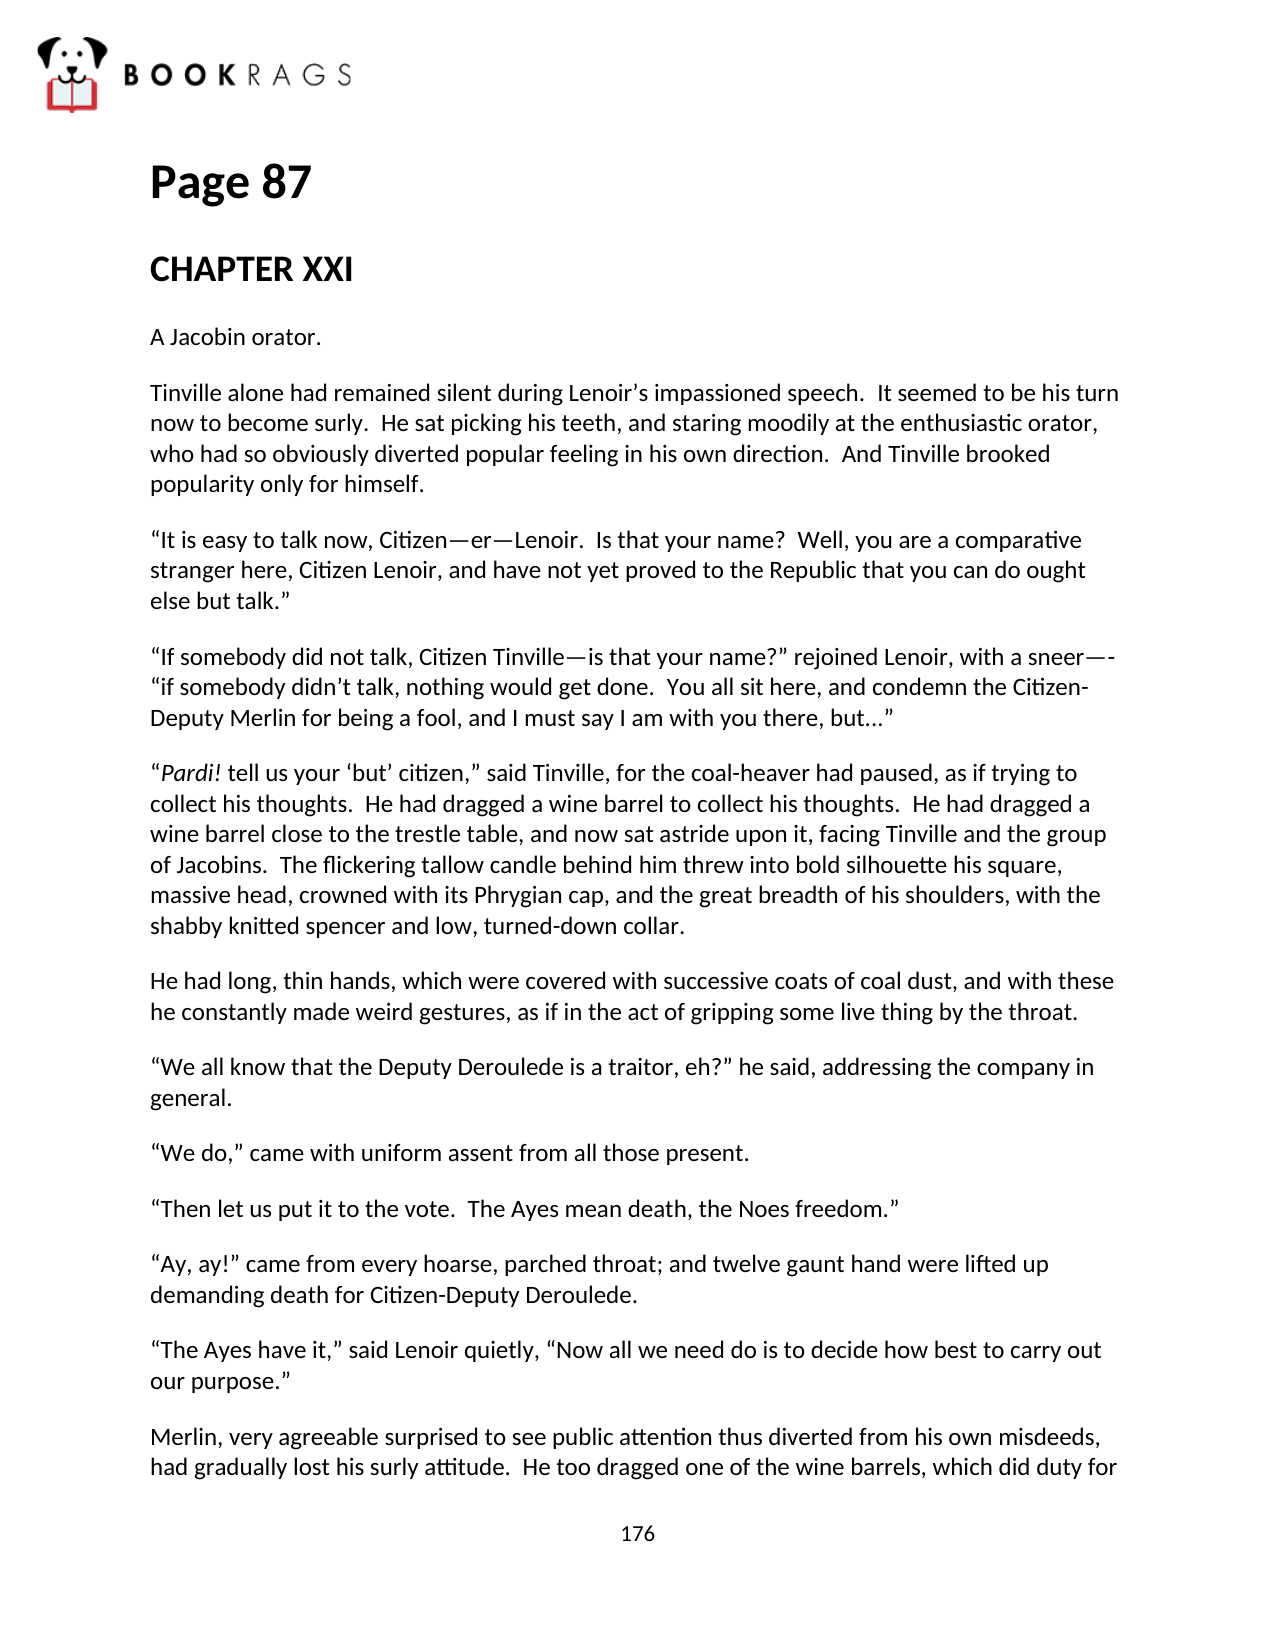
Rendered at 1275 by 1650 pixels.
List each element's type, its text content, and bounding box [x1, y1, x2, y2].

text CHAPTER XXI [150, 244, 1125, 290]
text “If somebody did not talk, Citizen Tinville—­is that your name?” rejoined Lenoir, with a sneer—­“if somebody didn’t talk, nothing would get done. You all sit here, and condemn the Citizen-Deputy Merlin for being a fool, and I must say I am with you there, but...” [150, 641, 1125, 732]
text A Jacobin orator. [150, 322, 1125, 352]
text “It is easy to talk now, Citizen—­er—­Lenoir. Is that your name? Well, you are a comparative stranger here, Citizen Lenoir, and have not yet proved to the Republic that you can do ought else but talk.” [150, 524, 1125, 616]
text “We do,” came with uniform assent from all those present. [150, 1137, 1125, 1168]
text He had long, thin hands, which were covered with successive coats of coal dust, and with these he constantly made weird gestures, as if in the act of gripping some live thing by the throat. [150, 965, 1125, 1026]
text “Ay, ay!” came from every hoarse, parched throat; and twelve gaunt hand were lifted up demanding death for Citizen-Deputy Deroulede. [150, 1248, 1125, 1309]
text Tinville alone had remained silent during Lenoir’s impassioned speech. It seemed to be his turn now to become surly. He sat picking his teeth, and staring moodily at the enthusiastic orator, who had so obviously diverted popular feeling in his own direction. And Tinville brooked popularity only for himself. [150, 377, 1125, 499]
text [150, 1421, 1125, 1482]
text “The Ayes have it,” said Lenoir quietly, “Now all we need do is to decide how best to carry out our purpose.” [150, 1334, 1125, 1396]
text “Pardi! tell us your ‘but’ citizen,” said Tinville, for the coal-heaver had paused, as if trying to collect his thoughts. He had dragged a wine barrel to collect his thoughts. He had dragged a wine barrel close to the trestle table, and now sat astride upon it, facing Tinville and the group of Jacobins. The flickering tallow candle behind him threw into bold silhouette his square, massive head, crowned with its Phrygian cap, and the great breadth of his shoulders, with the shabby knitted spencer and low, turned-down collar. [150, 757, 1125, 940]
text “Then let us put it to the vote. The Ayes mean death, the Noes freedom.” [150, 1193, 1125, 1223]
picture [37, 37, 351, 113]
text Page 87 [150, 150, 1125, 211]
text “We all know that the Deputy Deroulede is a traitor, eh?” he said, addressing the company in general. [150, 1051, 1125, 1112]
